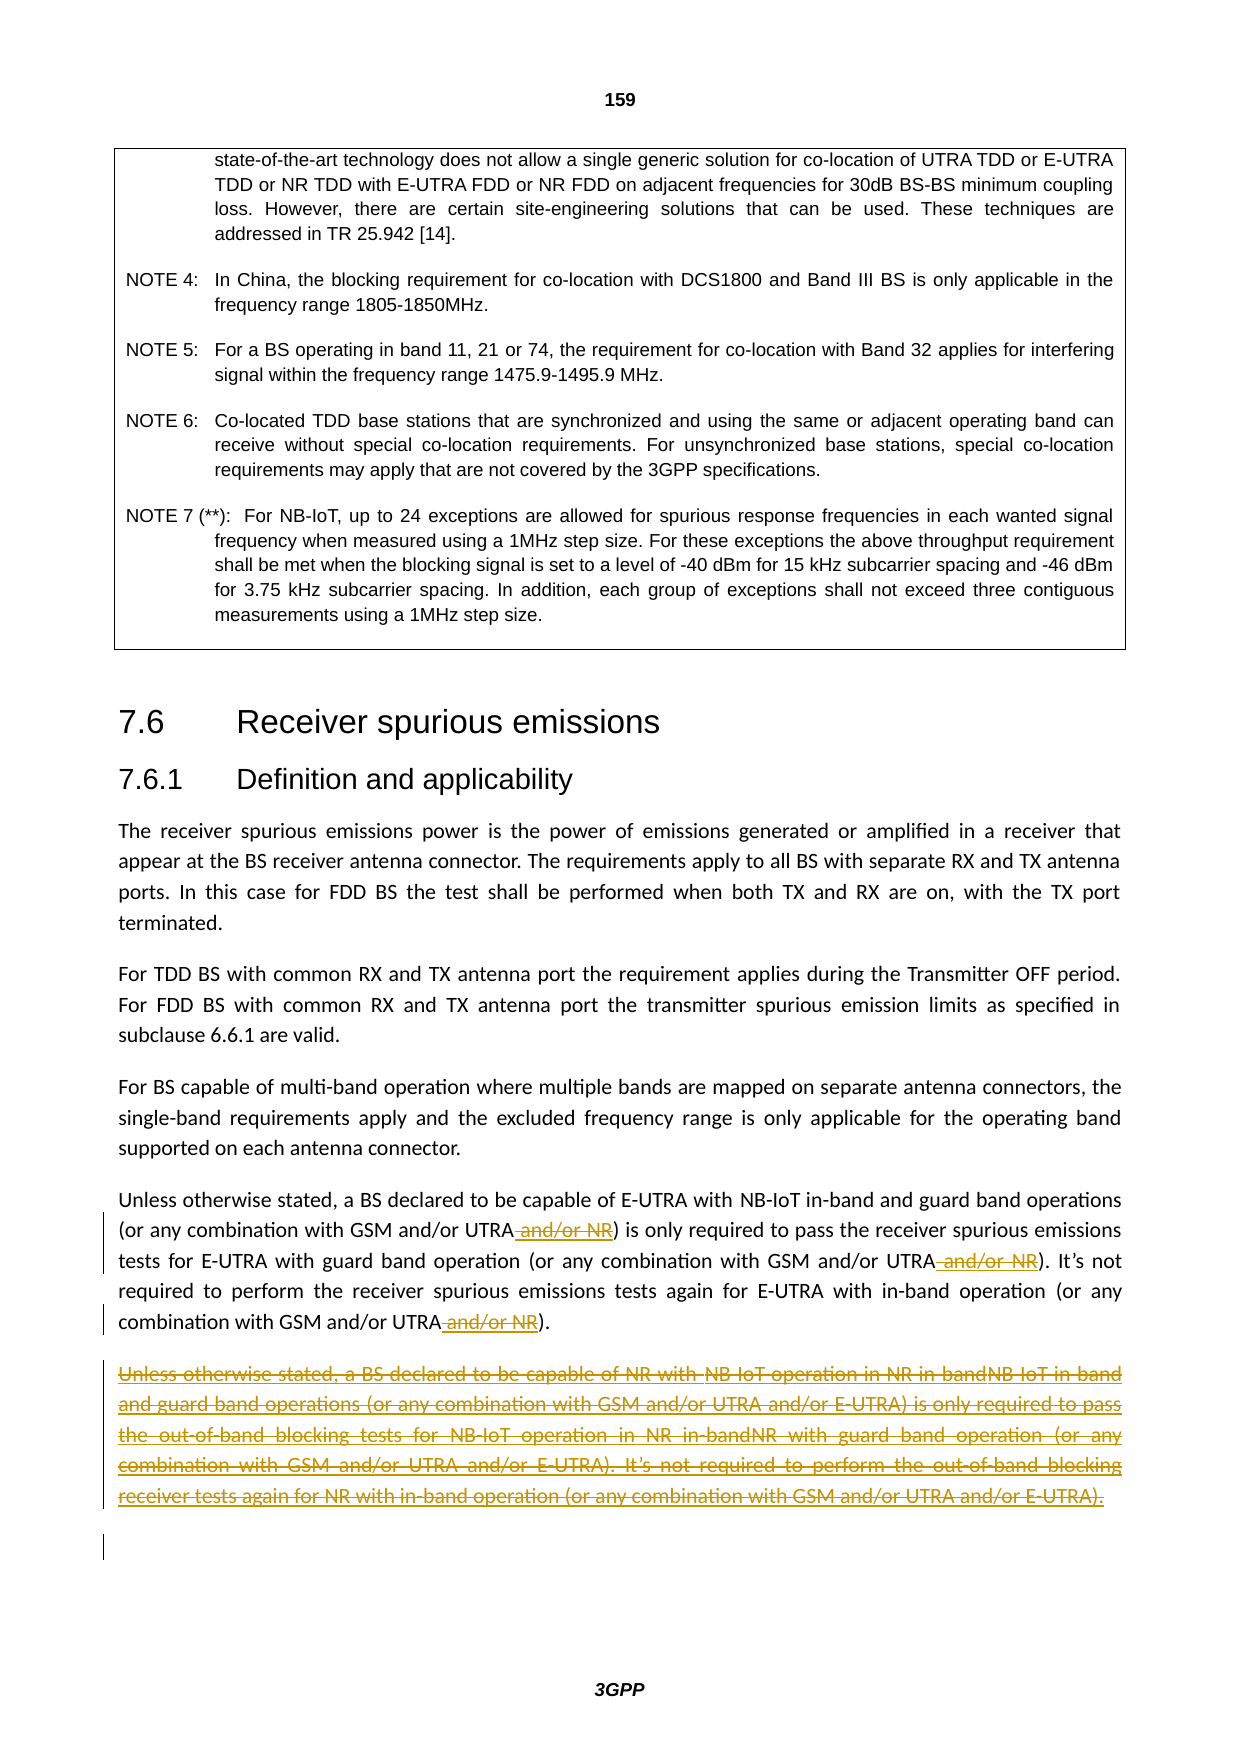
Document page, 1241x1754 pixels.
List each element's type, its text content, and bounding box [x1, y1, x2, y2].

subtitle 7.6.1 Definition and applicability [118, 762, 1122, 796]
text The receiver spurious emissions power is the power of emissions generated or amplified in a receiver that appear at the BS receiver antenna connector. The requirements apply to all BS with separate RX and TX antenna ports. In this case for FDD BS the test shall be performed when both TX and RX are on, with the TX port terminated. [118, 817, 1122, 936]
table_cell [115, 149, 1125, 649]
subtitle 7.6 Receiver spurious emissions [118, 702, 1122, 740]
text Unless otherwise stated, a BS declared to be capable of E-UTRA with NB-IoT in-band and guard band operations (or any combination with GSM and/or UTRA) is only required to pass the receiver spurious emissions tests for E-UTRA with guard band operation (or any combination with GSM and/or UTRA). It’s not required to perform the receiver spurious emissions tests again for E-UTRA with in-band operation (or any combination with GSM and/or UTRA). [118, 1186, 1122, 1335]
text For TDD BS with common RX and TX antenna port the requirement applies during the Transmitter OFF period. For FDD BS with common RX and TX antenna port the transmitter spurious emission limits as specified in subclause 6.6.1 are valid. [118, 960, 1122, 1048]
text For BS capable of multi-band operation where multiple bands are mapped on separate antenna connectors, the single-band requirements apply and the excluded frequency range is only applicable for the operating band supported on each antenna connector. [118, 1073, 1122, 1161]
